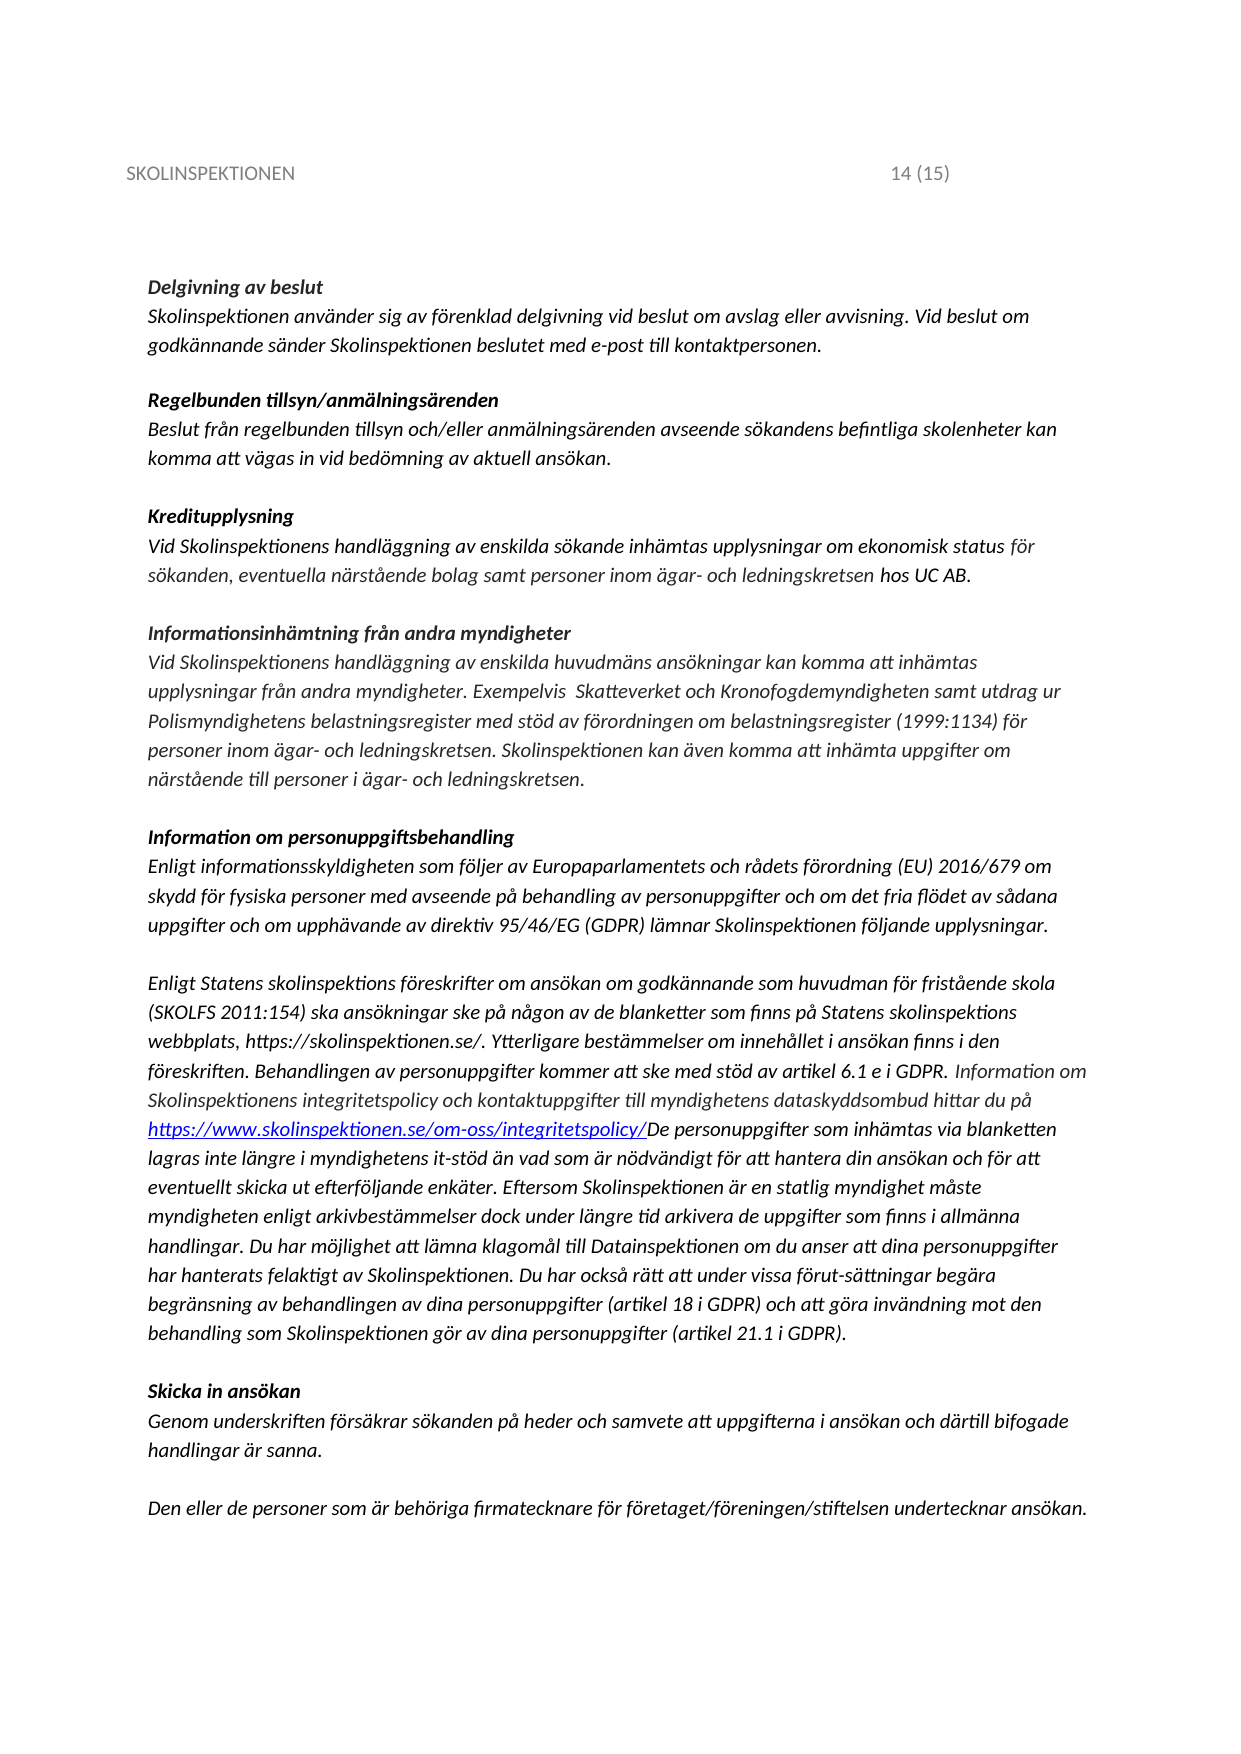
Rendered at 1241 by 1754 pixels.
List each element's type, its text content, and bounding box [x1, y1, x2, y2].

text Den eller de personer som är behöriga firmatecknare för företaget/föreningen/stiftelsen undertecknar ansökan. [148, 1492, 1092, 1521]
text Skicka in ansökan [148, 1376, 1092, 1405]
text Enligt Statens skolinspektions föreskrifter om ansökan om godkännande som huvudman för fristående skola (SKOLFS 2011:154) ska ansökningar ske på någon av de blanketter som finns på Statens skolinspektions webbplats, https://skolinspektionen.se/. Ytterligare bestämmelser om innehållet i ansökan finns i den föreskriften. Behandlingen av personuppgifter kommer att ske med stöd av artikel 6.1 e i GDPR. Information om Skolinspektionens integritetspolicy och kontaktuppgifter till myndighetens dataskyddsombud hittar du på https://www.skolinspektionen.se/om-oss/integritetspolicy/De personuppgifter som inhämtas via blanketten lagras inte längre i myndighetens it-stöd än vad som är nödvändigt för att hantera din ansökan och för att eventuellt skicka ut efterföljande enkäter. Eftersom Skolinspektionen är en statlig myndighet måste myndigheten enligt arkivbestämmelser dock under längre tid arkivera de uppgifter som finns i allmänna handlingar. Du har möjlighet att lämna klagomål till Datainspektionen om du anser att dina personuppgifter har hanterats felaktigt av Skolinspektionen. Du har också rätt att under vissa förut-sättningar begära begränsning av behandlingen av dina personuppgifter (artikel 18 i GDPR) och att göra invändning mot den behandling som Skolinspektionen gör av dina personuppgifter (artikel 21.1 i GDPR). [148, 967, 1092, 1346]
text Vid Skolinspektionens handläggning av enskilda huvudmäns ansökningar kan komma att inhämtas upplysningar från andra myndigheter. Exempelvis Skatteverket och Kronofogdemyndigheten samt utdrag ur Polismyndighetens belastningsregister med stöd av förordningen om belastningsregister (1999:1134) för personer inom ägar- och ledningskretsen. Skolinspektionen kan även komma att inhämta uppgifter om närstående till personer i ägar- och ledningskretsen. [148, 646, 1092, 792]
text Informationsinhämtning från andra myndigheter [148, 617, 1092, 646]
text Information om personuppgiftsbehandling [148, 821, 1092, 851]
text Enligt informationsskyldigheten som följer av Europaparlamentets och rådets förordning (EU) 2016/679 om skydd för fysiska personer med avseende på behandling av personuppgifter och om det fria flödet av sådana uppgifter och om upphävande av direktiv 95/46/EG (GDPR) lämnar Skolinspektionen följande upplysningar. [148, 851, 1092, 938]
text Vid Skolinspektionens handläggning av enskilda sökande inhämtas upplysningar om ekonomisk status för sökanden, eventuella närstående bolag samt personer inom ägar- och ledningskretsen hos UC AB. [148, 530, 1092, 588]
text Skolinspektionen använder sig av förenklad delgivning vid beslut om avslag eller avvisning. Vid beslut om godkännande sänder Skolinspektionen beslutet med e-post till kontaktpersonen. [148, 300, 1092, 358]
text Genom underskriften försäkrar sökanden på heder och samvete att uppgifterna i ansökan och därtill bifogade handlingar är sanna. [148, 1405, 1092, 1463]
text Delgivning av beslut [148, 271, 1092, 300]
text Kreditupplysning [148, 501, 1092, 530]
text Regelbunden tillsyn/anmälningsärenden [148, 384, 1092, 413]
text Beslut från regelbunden tillsyn och/eller anmälningsärenden avseende sökandens befintliga skolenheter kan komma att vägas in vid bedömning av aktuell ansökan. [148, 413, 1092, 471]
